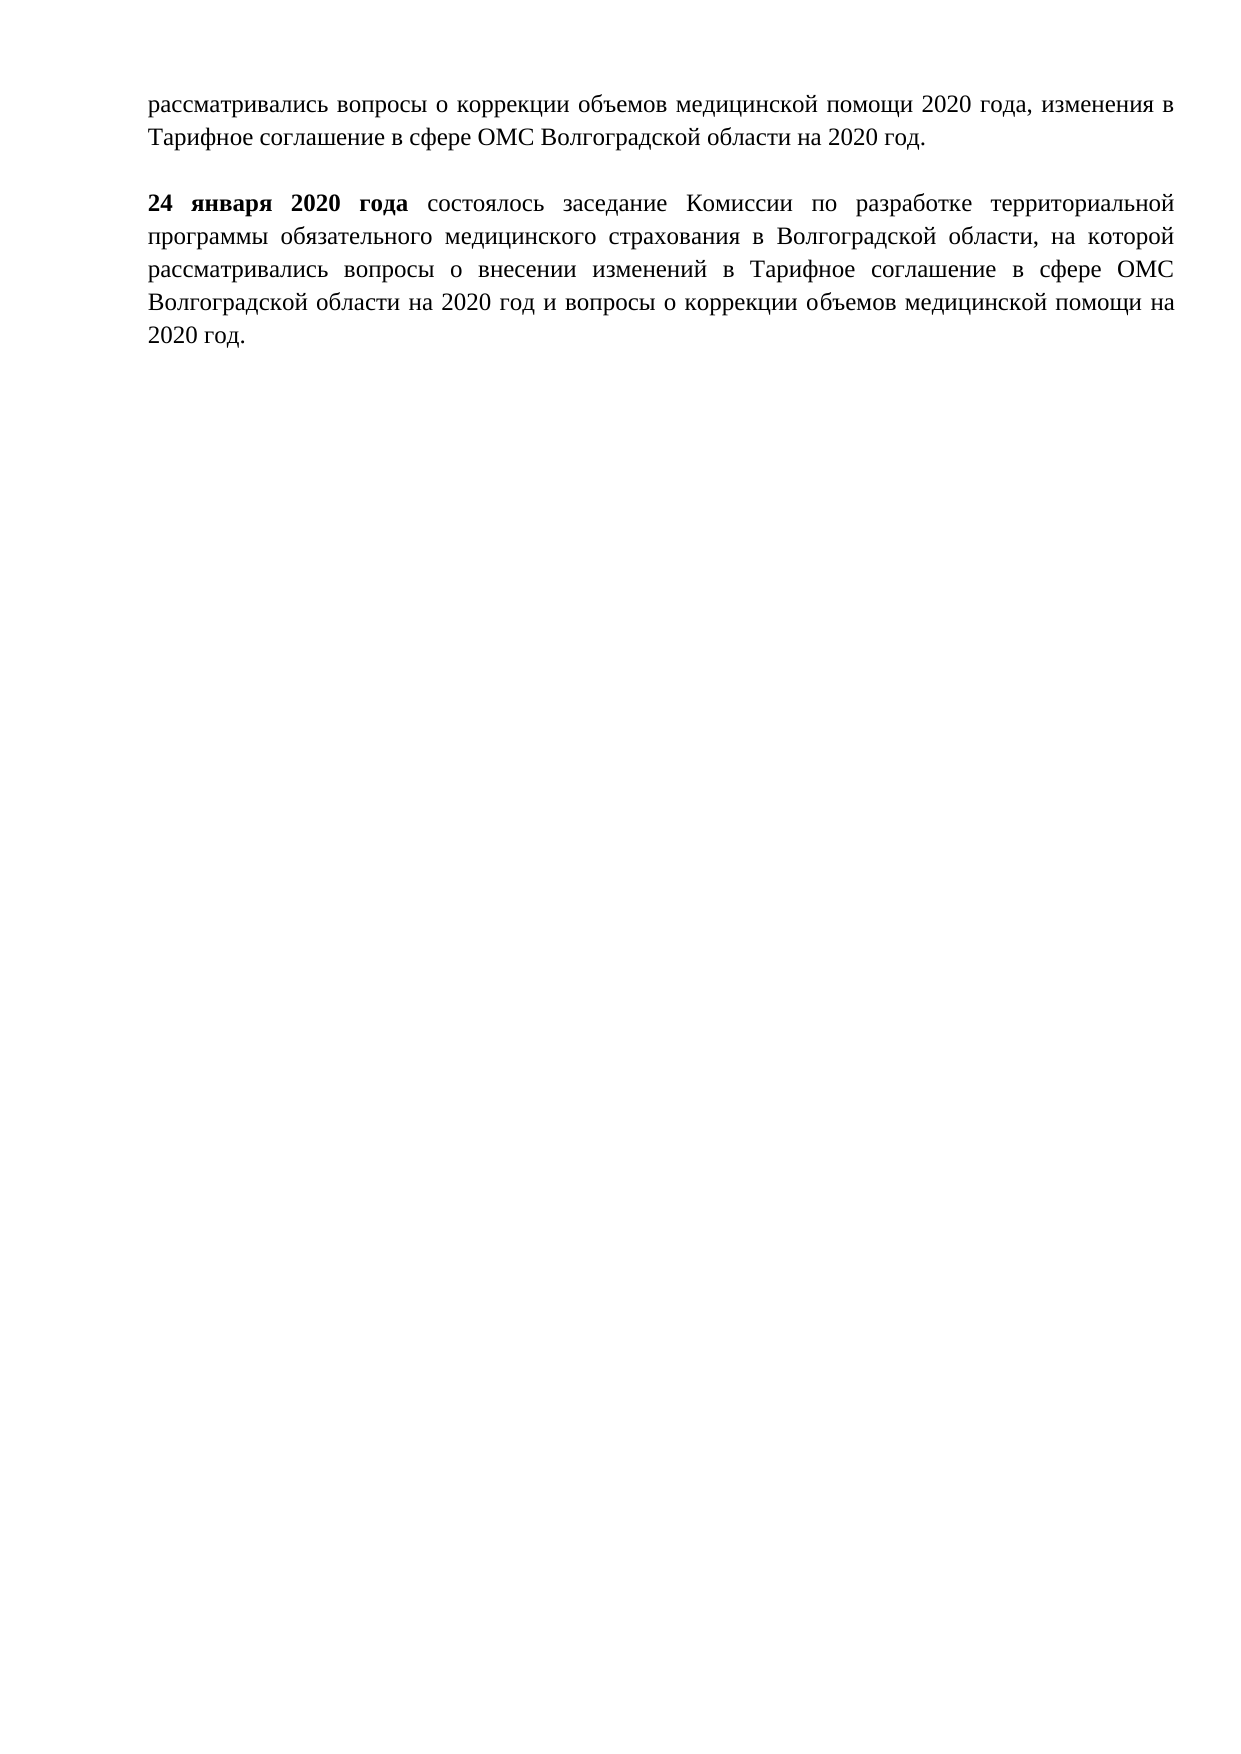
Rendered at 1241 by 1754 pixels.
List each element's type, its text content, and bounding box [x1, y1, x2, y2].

text 24 января 2020 года состоялось заседание Комиссии по разработке территориальной программы обязательного медицинского страхования в Волгоградской области, на которой рассматривались вопросы о внесении изменений в Тарифное соглашение в сфере ОМС Волгоградской области на 2020 год и вопросы о коррекции объемов медицинской помощи на 2020 год. [148, 188, 1175, 348]
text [148, 89, 1175, 150]
